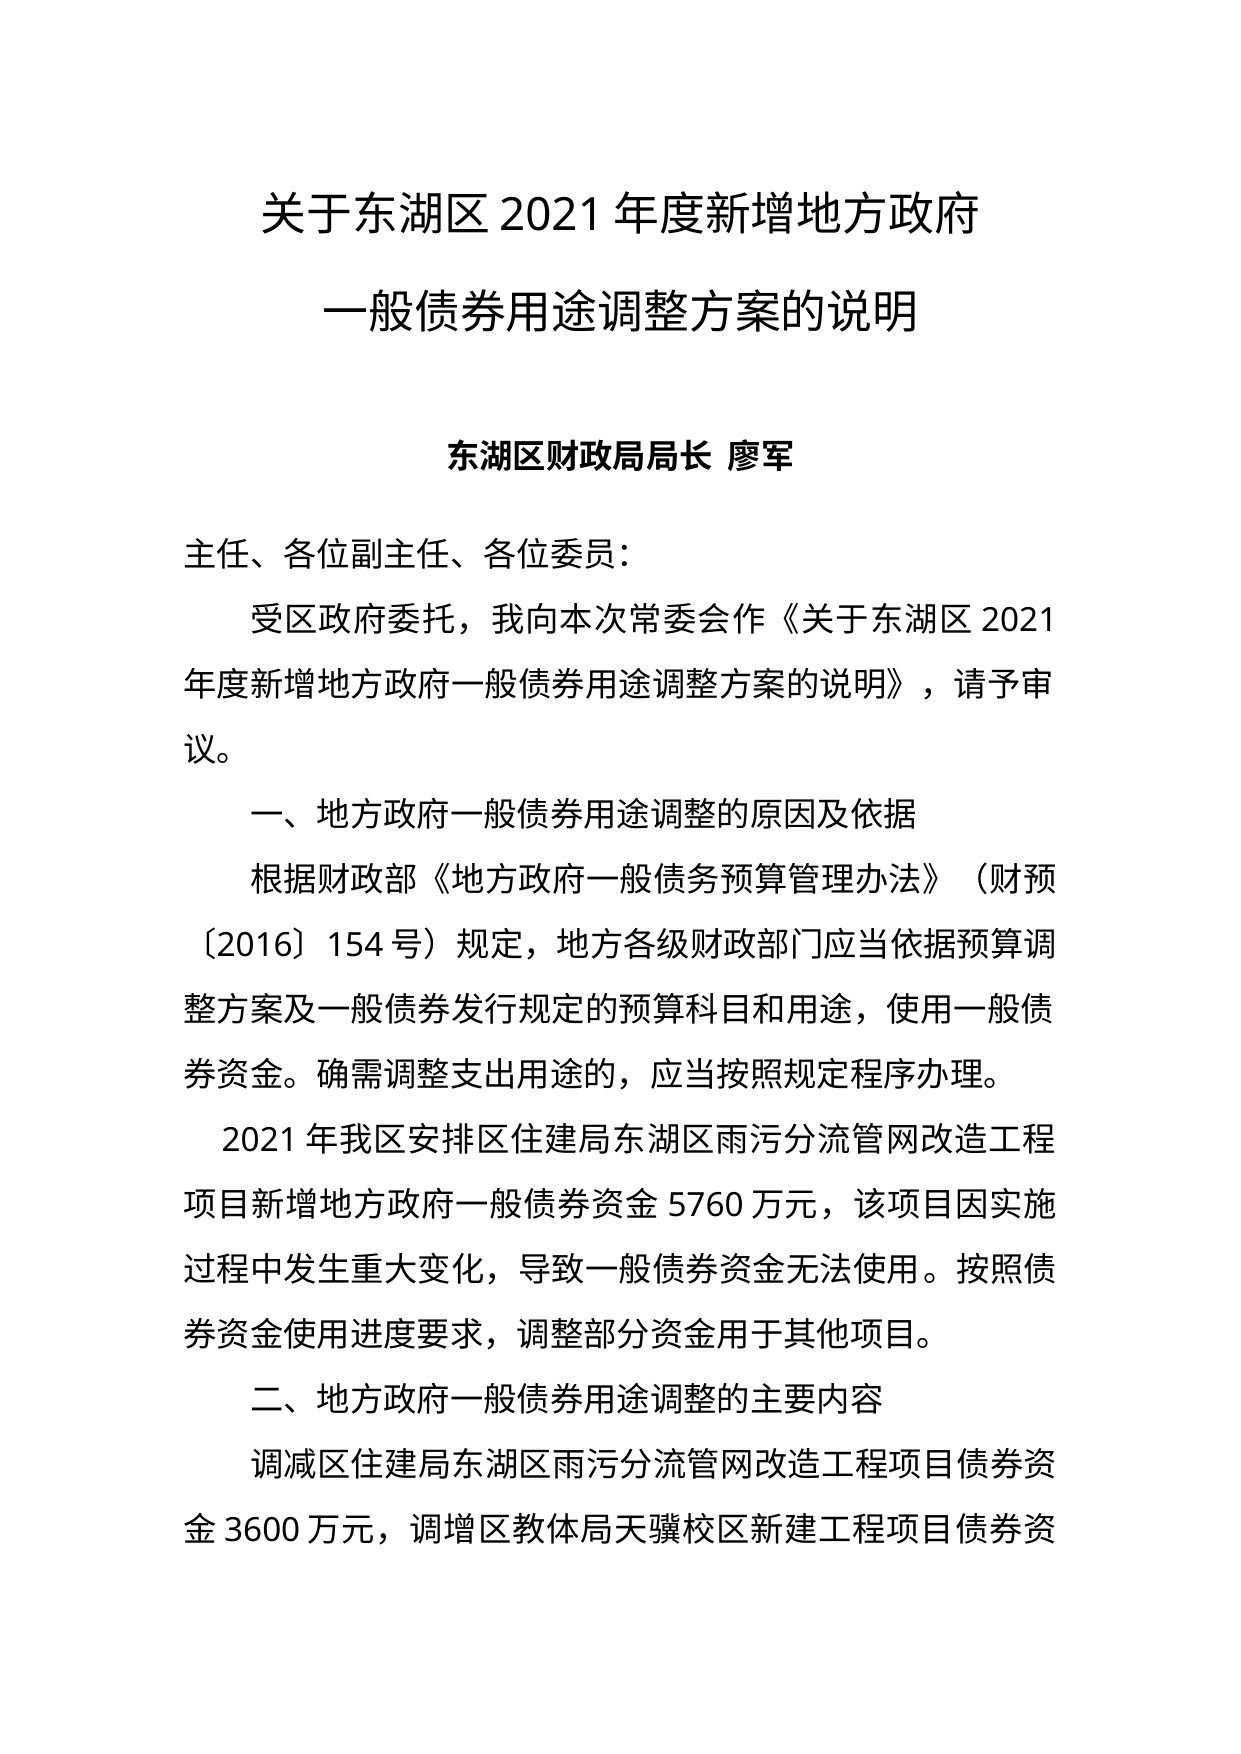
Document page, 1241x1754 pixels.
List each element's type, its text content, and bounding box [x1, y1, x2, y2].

text 二、地方政府一般债券用途调整的主要内容 [183, 1364, 1057, 1429]
text 主任、各位副主任、各位委员： [183, 519, 1057, 584]
text 受区政府委托，我向本次常委会作《关于东湖区2021年度新增地方政府一般债券用途调整方案的说明》，请予审议。 [183, 584, 1057, 779]
text 东湖区财政局局长 廖军 [183, 422, 1057, 487]
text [183, 1429, 1057, 1559]
text 一般债券用途调整方案的说明 [183, 259, 1057, 357]
text 关于东湖区2021年度新增地方政府 [183, 162, 1057, 259]
list 地方政府一般债券用途调整的原因及依据 [183, 779, 1057, 844]
text 根据财政部《地方政府一般债务预算管理办法》（财预〔2016〕154号）规定，地方各级财政部门应当依据预算调整方案及一般债券发行规定的预算科目和用途，使用一般债券资金。确需调整支出用途的，应当按照规定程序办理。 [183, 844, 1057, 1104]
text 2021年我区安排区住建局东湖区雨污分流管网改造工程项目新增地方政府一般债券资金5760万元，该项目因实施过程中发生重大变化，导致一般债券资金无法使用。按照债券资金使用进度要求，调整部分资金用于其他项目。 [183, 1104, 1057, 1364]
